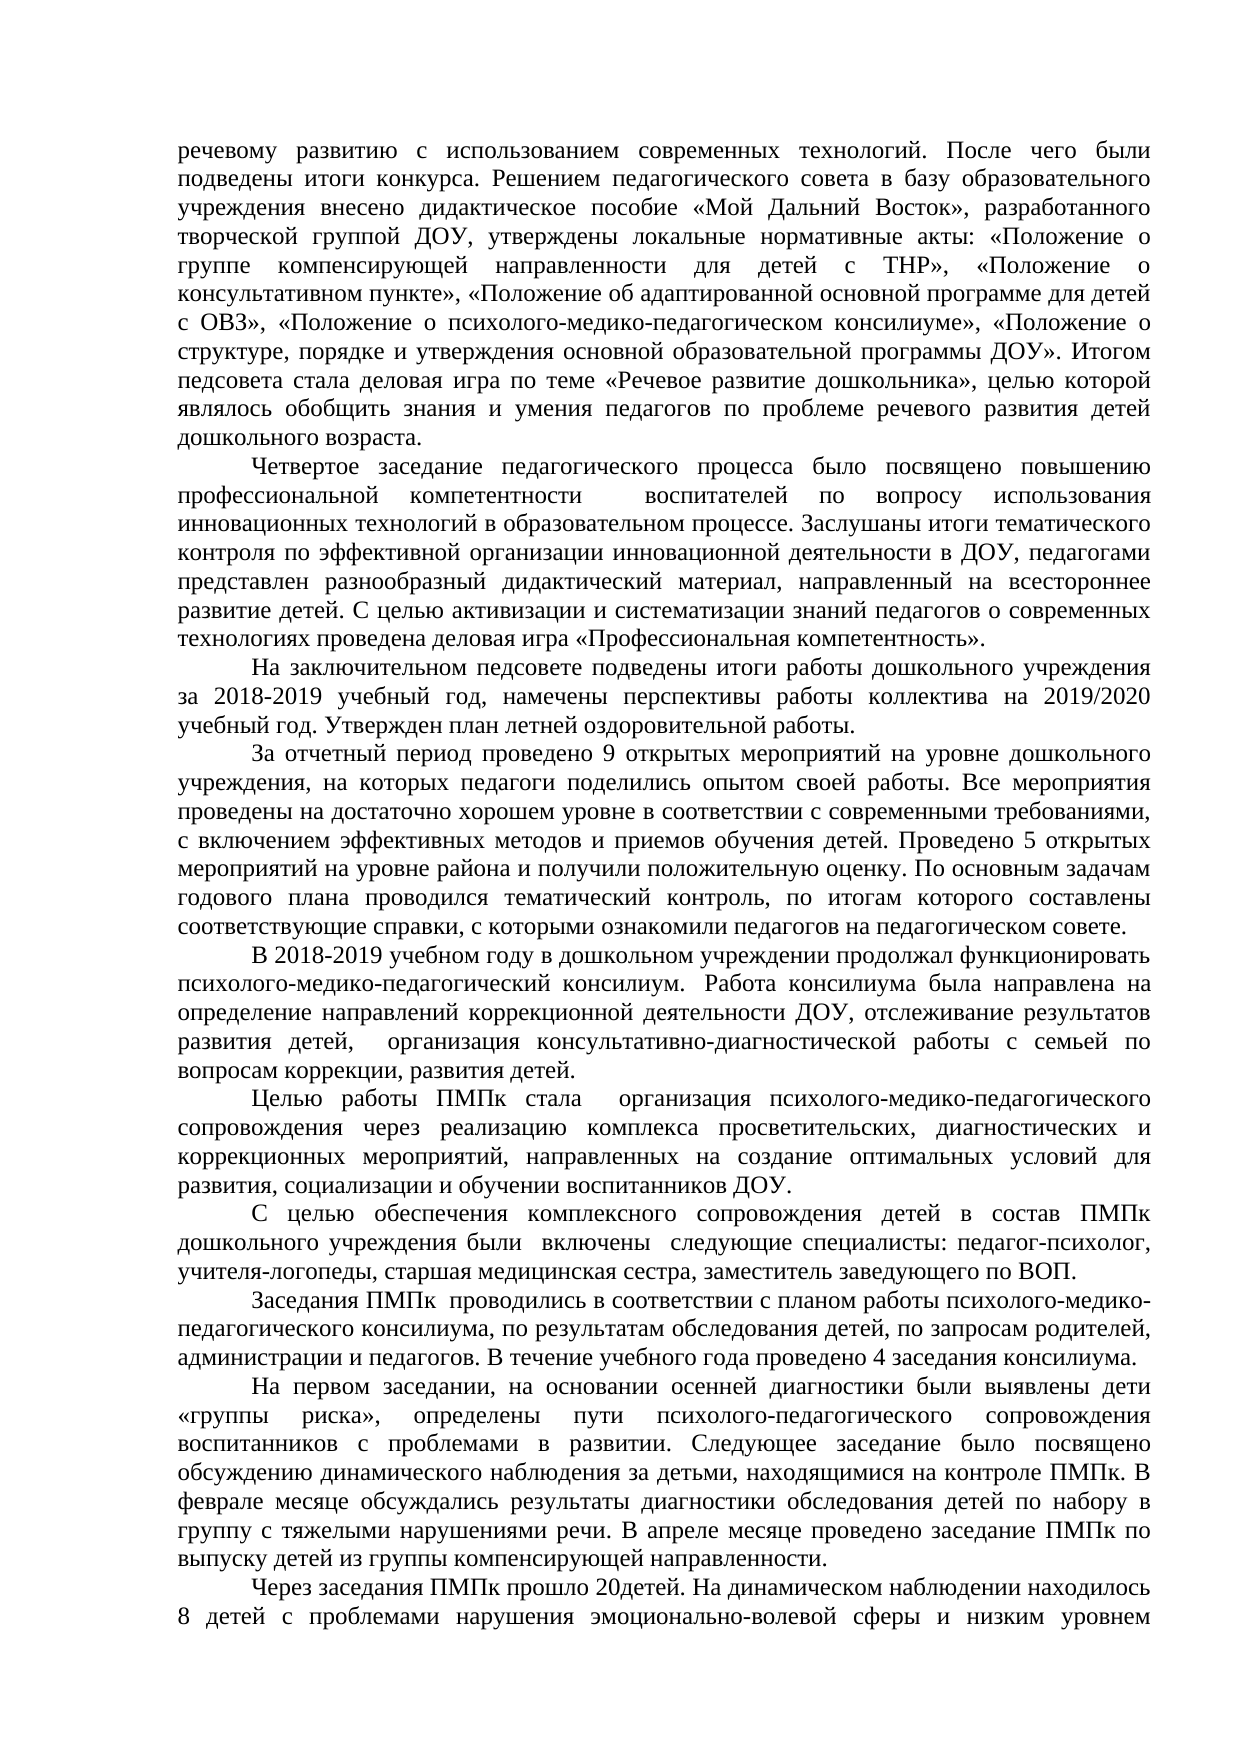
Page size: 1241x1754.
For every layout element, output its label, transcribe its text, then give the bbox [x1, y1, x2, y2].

text Заседания ПМПк проводились в соответствии с планом работы психолого-медико-педагогического консилиума, по результатам обследования детей, по запросам родителей, администрации и педагогов. В течение учебного года проведено 4 заседания консилиума. [177, 1285, 1152, 1371]
text На первом заседании, на основании осенней диагностики были выявлены дети «группы риска», определены пути психолого-педагогического сопровождения воспитанников с проблемами в развитии. Следующее заседание было посвящено обсуждению динамического наблюдения за детьми, находящимися на контроле ПМПк. В феврале месяце обсуждались результаты диагностики обследования детей по набору в группу с тяжелыми нарушениями речи. В апреле месяце проведено заседание ПМПк по выпуску детей из группы компенсирующей направленности. [177, 1371, 1152, 1572]
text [177, 1572, 1152, 1630]
text Четвертое заседание педагогического процесса было посвящено повышению профессиональной компетентности воспитателей по вопросу использования инновационных технологий в образовательном процессе. Заслушаны итоги тематического контроля по эффективной организации инновационной деятельности в ДОУ, педагогами представлен разнообразный дидактический материал, направленный на всестороннее развитие детей. С целью активизации и систематизации знаний педагогов о современных технологиях проведена деловая игра «Профессиональная компетентность». [177, 451, 1152, 652]
text В 2018-2019 учебном году в дошкольном учреждении продолжал функционировать психолого-медико-педагогический консилиум. Работа консилиума была направлена на определение направлений коррекционной деятельности ДОУ, отслеживание результатов развития детей, организация консультативно-диагностической работы с семьей по вопросам коррекции, развития детей. [177, 940, 1152, 1083]
text Целью работы ПМПк стала организация психолого-медико-педагогического сопровождения через реализацию комплекса просветительских, диагностических и коррекционных мероприятий, направленных на создание оптимальных условий для развития, социализации и обучении воспитанников ДОУ. [177, 1083, 1152, 1198]
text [177, 135, 1152, 451]
text На заключительном педсовете подведены итоги работы дошкольного учреждения за 2018-2019 учебный год, намечены перспективы работы коллектива на 2019/2020 учебный год. Утвержден план летней оздоровительной работы. [177, 652, 1152, 738]
text С целью обеспечения комплексного сопровождения детей в состав ПМПк дошкольного учреждения были включены следующие специалисты: педагог-психолог, учителя-логопеды, старшая медицинская сестра, заместитель заведующего по ВОП. [177, 1198, 1152, 1285]
text За отчетный период проведено 9 открытых мероприятий на уровне дошкольного учреждения, на которых педагоги поделились опытом своей работы. Все мероприятия проведены на достаточно хорошем уровне в соответствии с современными требованиями, с включением эффективных методов и приемов обучения детей. Проведено 5 открытых мероприятий на уровне района и получили положительную оценку. По основным задачам годового плана проводился тематический контроль, по итогам которого составлены соответствующие справки, с которыми ознакомили педагогов на педагогическом совете. [177, 738, 1152, 940]
